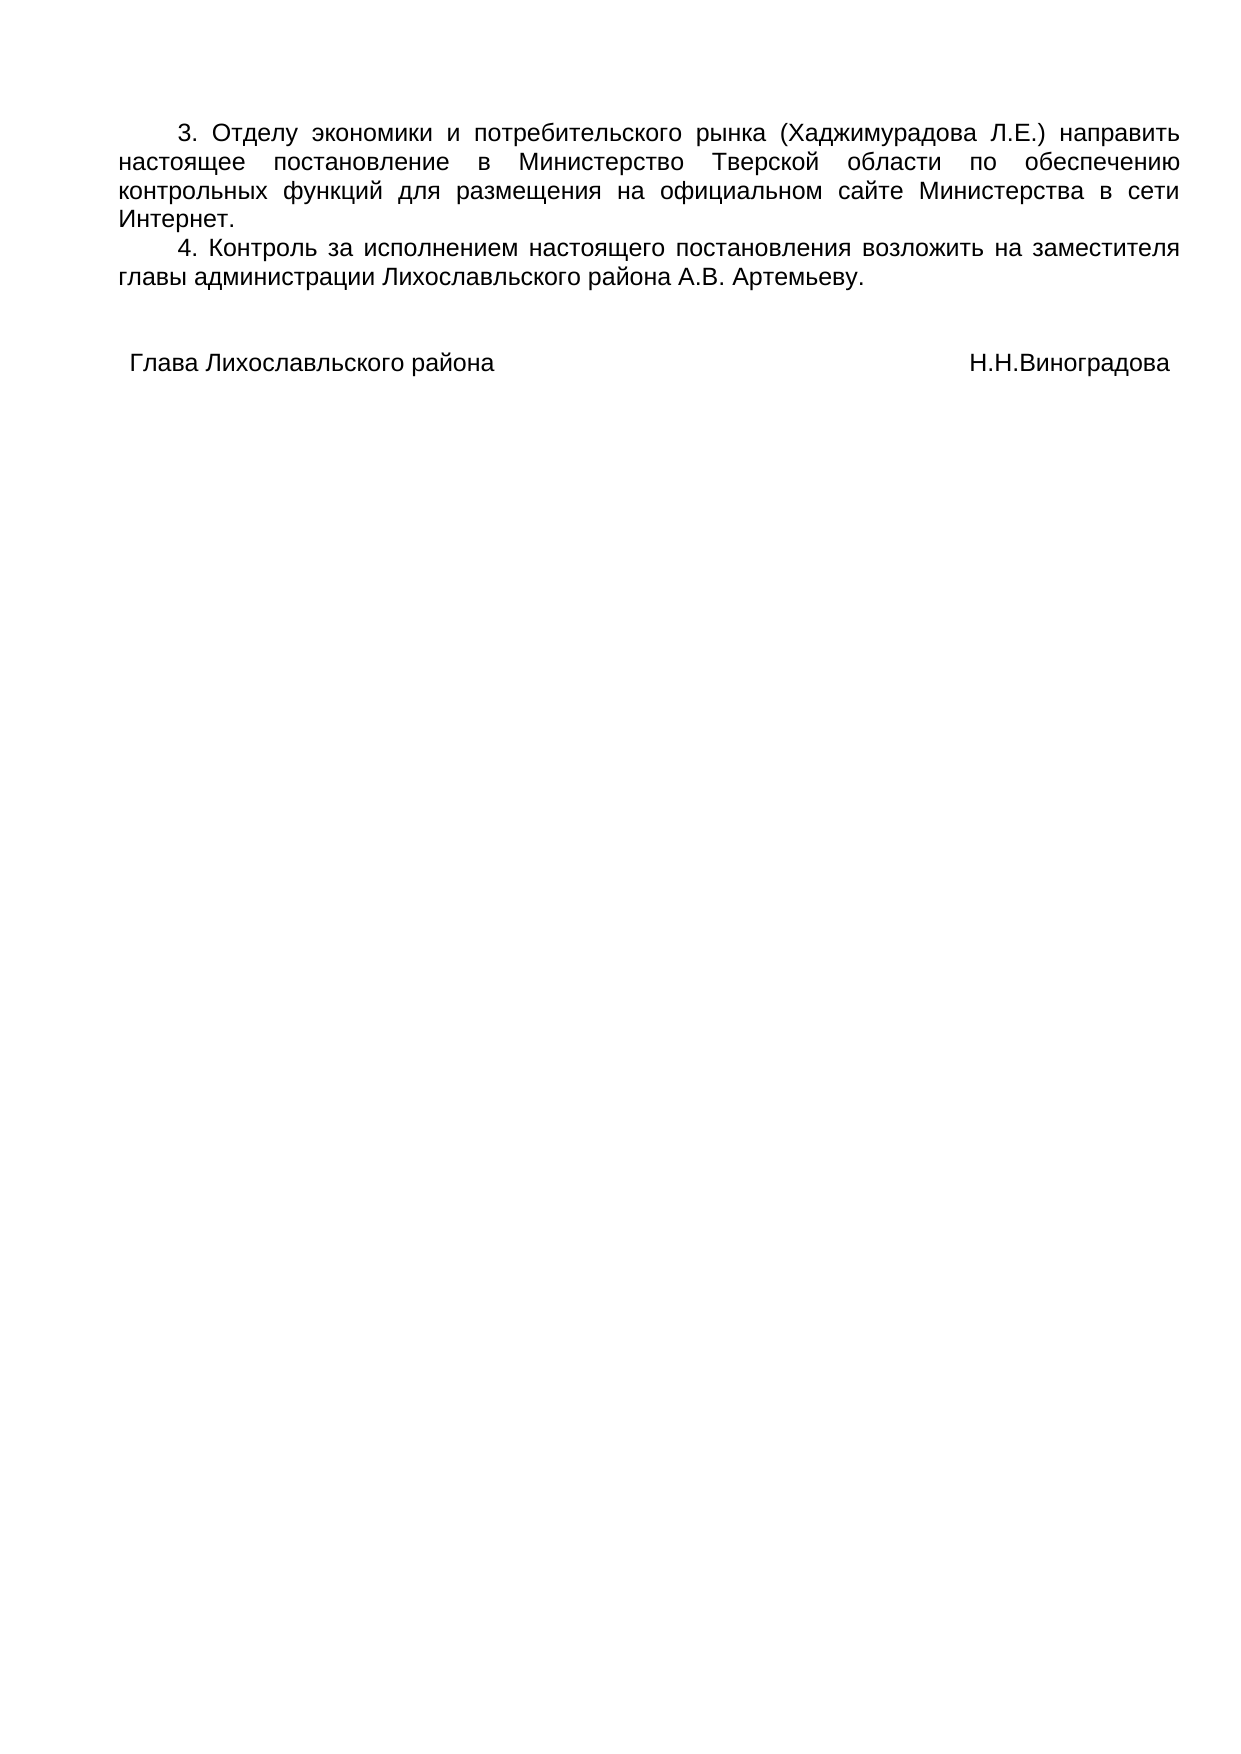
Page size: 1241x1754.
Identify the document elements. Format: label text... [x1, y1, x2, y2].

table_header Глава Лихославльского района [118, 348, 649, 377]
text 4. Контроль за исполнением настоящего постановления возложить на заместителя главы администрации Лихославльского района А.В. Артемьеву. [118, 233, 1181, 291]
table_header Н.Н.Виноградова [650, 348, 1181, 377]
text 3. Отделу экономики и потребительского рынка (Хаджимурадова Л.Е.) направить настоящее постановление в Министерство Тверской области по обеспечению контрольных функций для размещения на официальном сайте Министерства в сети Интернет. [118, 118, 1181, 233]
